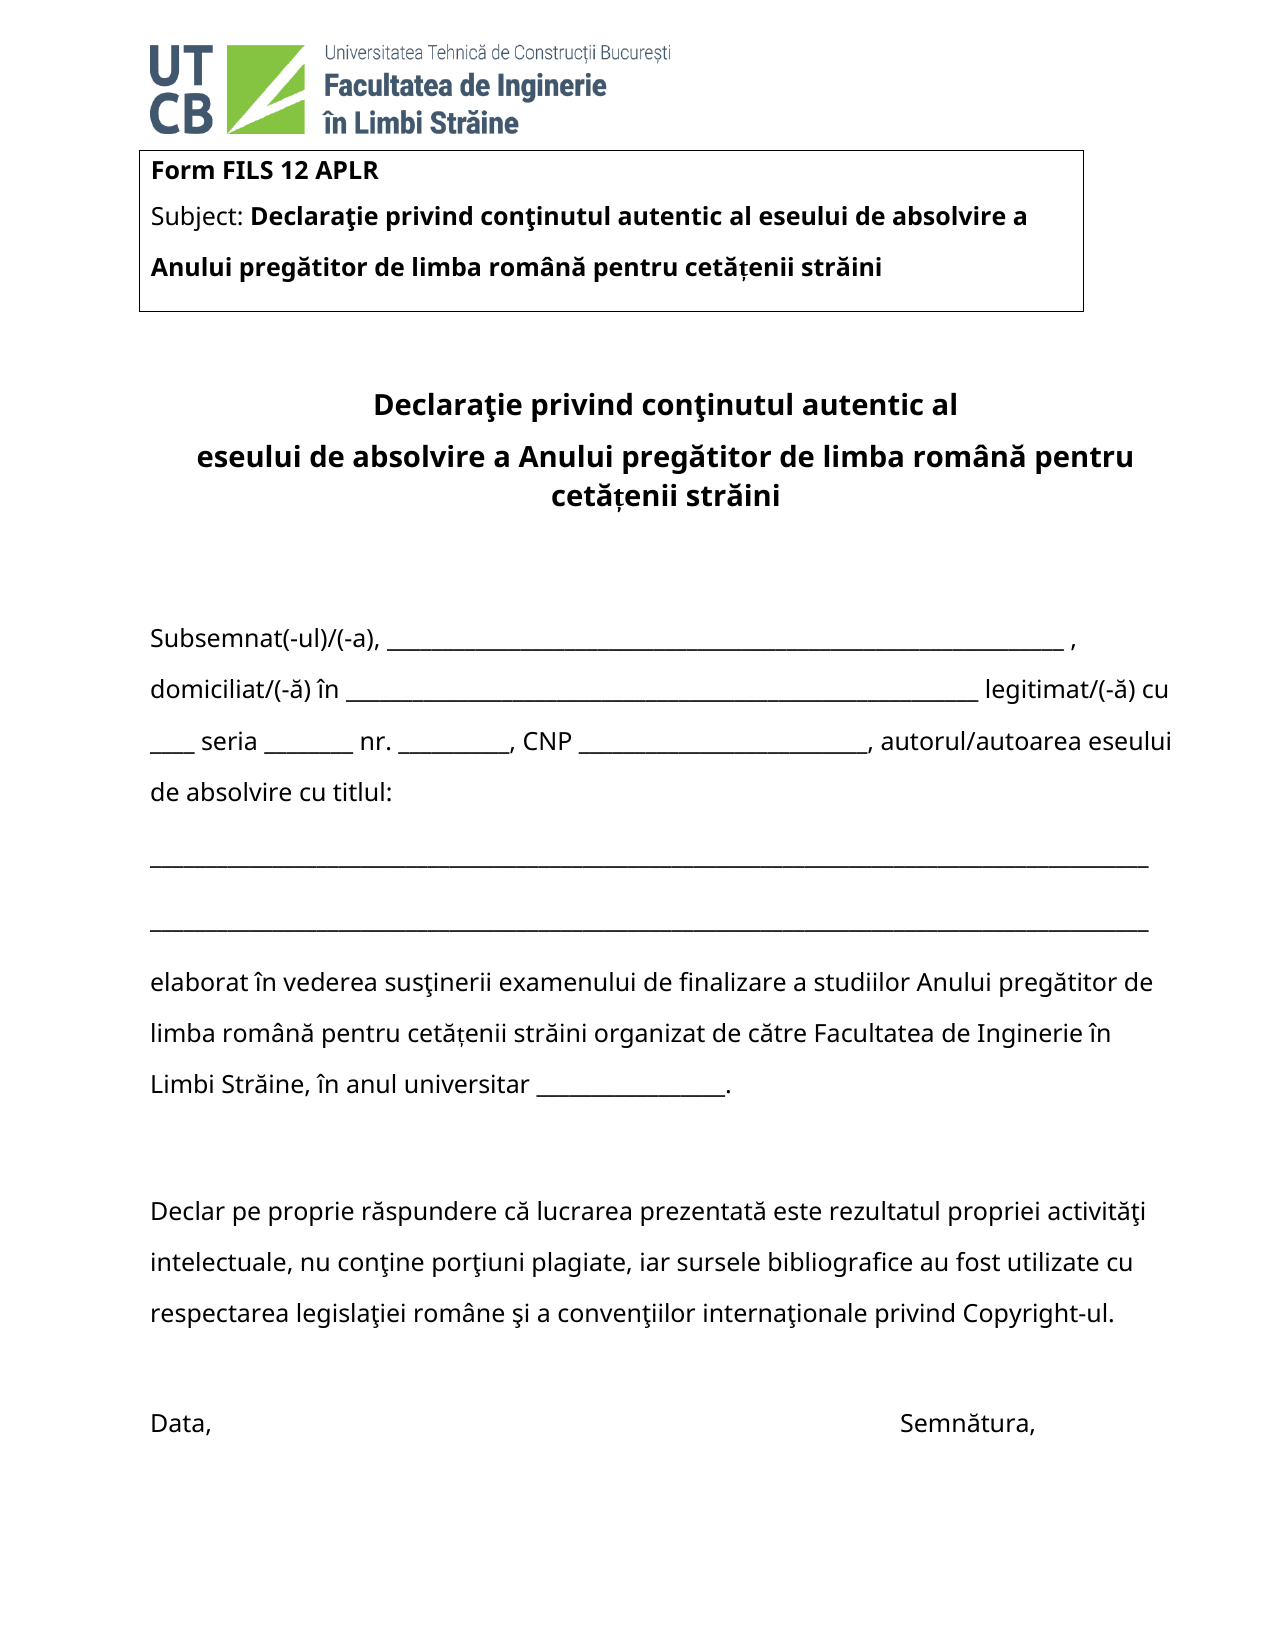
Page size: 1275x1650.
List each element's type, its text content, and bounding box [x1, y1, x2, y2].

text Declar pe proprie răspundere că lucrarea prezentată este rezultatul propriei activităţi intelectuale, nu conţine porţiuni plagiate, iar sursele bibliografice au fost utilizate cu respectarea legislaţiei române şi a convenţiilor internaţionale privind Copyright-ul. [150, 1194, 1181, 1330]
text eseului de absolvire a Anului pregătitor de limba română pentru cetățenii străini [150, 436, 1181, 515]
text __________________________________________________________________________________________ [150, 838, 1181, 872]
text elaborat în vederea susţinerii examenului de finalizare a studiilor Anului pregătitor de limba română pentru cetățenii străini organizat de către Facultatea de Inginerie în Limbi Străine, în anul universitar _________________. [150, 965, 1181, 1101]
text Data, Semnătura, [150, 1406, 1181, 1440]
picture [150, 44, 670, 134]
text Declaraţie privind conţinutul autentic al [150, 384, 1181, 423]
text Subsemnat(-ul)/(-a), _____________________________________________________________ , domiciliat/(-ă) în _________________________________________________________ legitimat/(-ă) cu ____ seria ________ nr. __________, CNP __________________________, autorul/autoarea eseului de absolvire cu titlul: [150, 621, 1181, 808]
table_header Form FILS 12 APLR Subject: Declaraţie privind conţinutul autentic al eseului de absolvire a Anului pregătitor de limba română pentru cetățenii străini [140, 151, 1083, 311]
text __________________________________________________________________________________________ [150, 901, 1181, 935]
